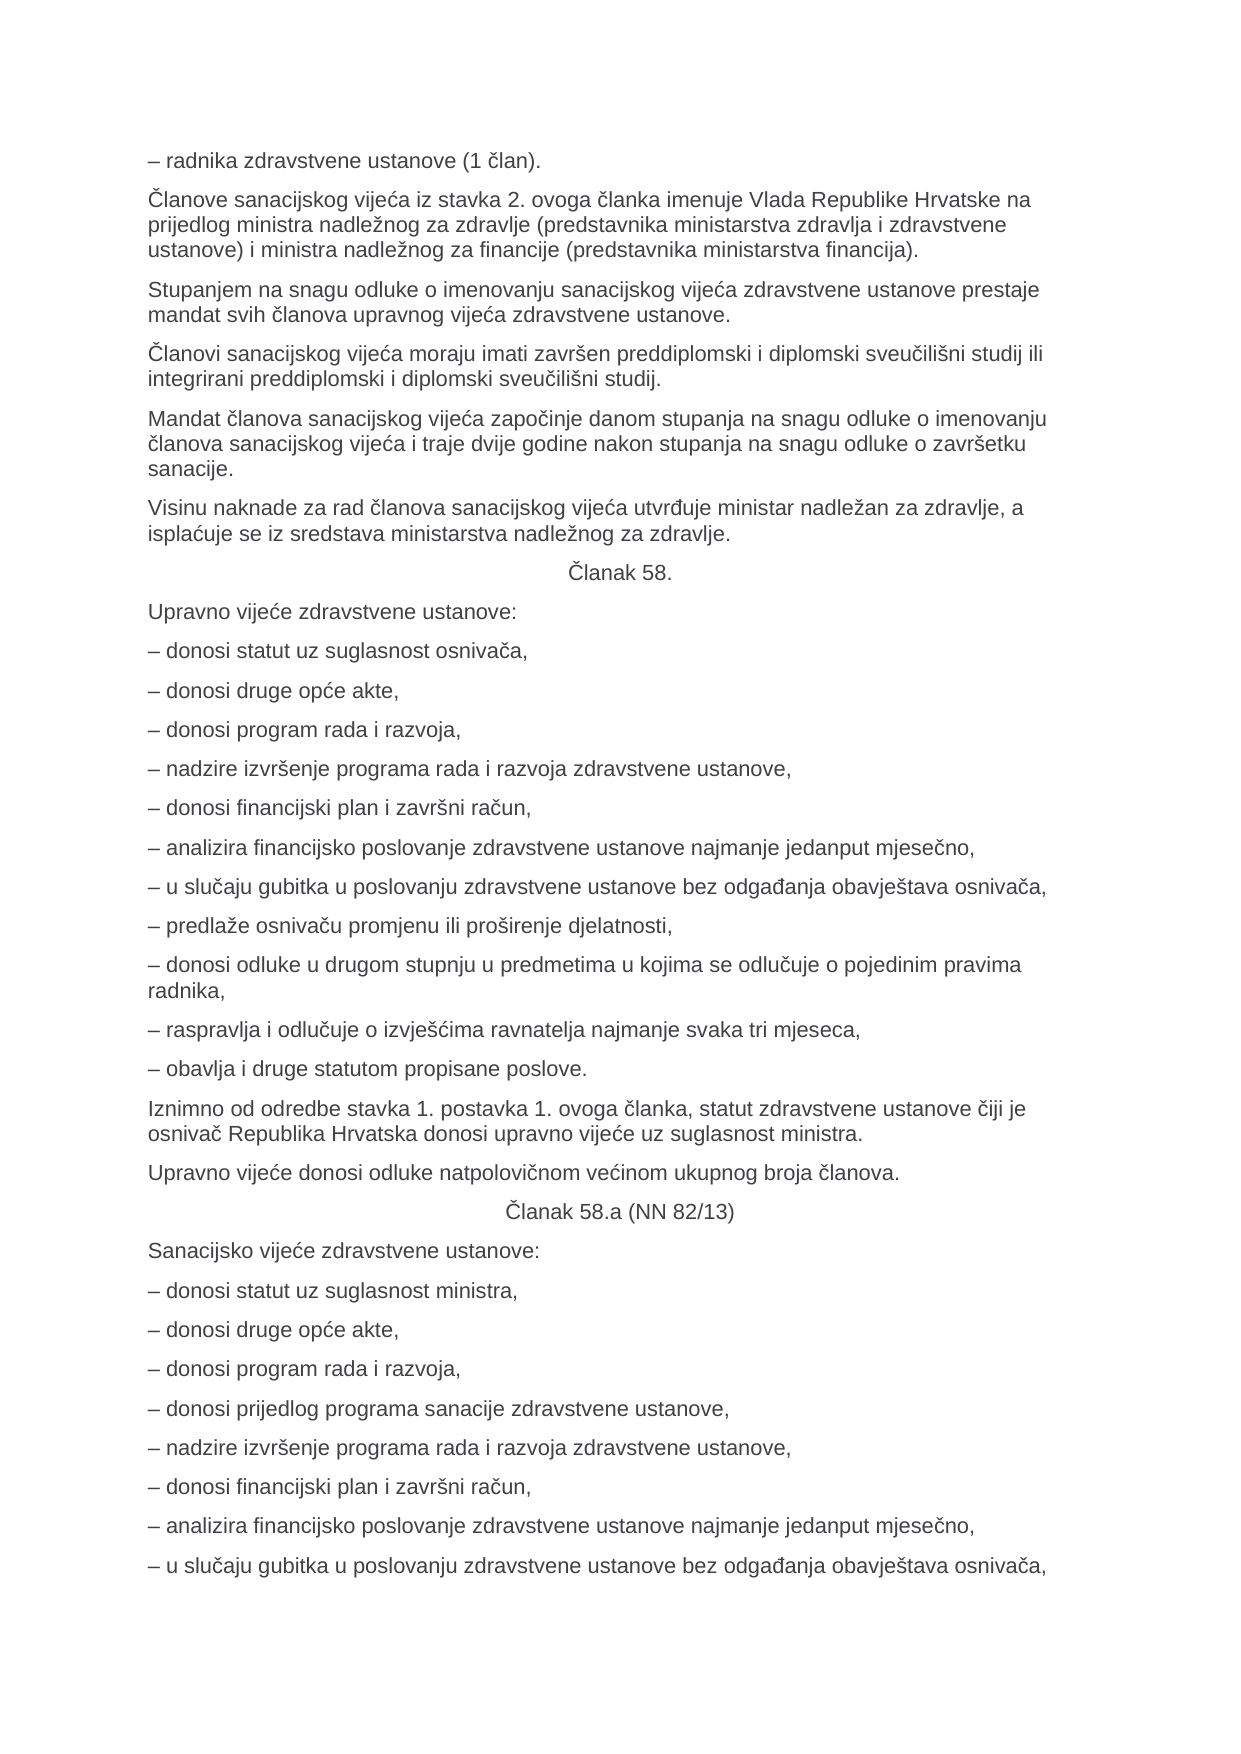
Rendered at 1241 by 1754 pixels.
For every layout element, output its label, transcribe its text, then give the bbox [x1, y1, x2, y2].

text – analizira financijsko poslovanje zdravstvene ustanove najmanje jedanput mjesečno, [148, 834, 1093, 860]
text – donosi druge opće akte, [148, 1317, 1093, 1342]
text – nadzire izvršenje programa rada i razvoja zdravstvene ustanove, [148, 1435, 1093, 1460]
text – donosi odluke u drugom stupnju u predmetima u kojima se odlučuje o pojedinim pravima radnika, [148, 952, 1093, 1003]
text Članak 58. [148, 560, 1093, 585]
text Iznimno od odredbe stavka 1. postavka 1. ovoga članka, statut zdravstvene ustanove čiji je osnivač Republika Hrvatska donosi upravno vijeće uz suglasnost ministra. [148, 1095, 1093, 1146]
text Visinu naknade za rad članova sanacijskog vijeća utvrđuje ministar nadležan za zdravlje, a isplaćuje se iz sredstava ministarstva nadležnog za zdravlje. [148, 495, 1093, 546]
text Članove sanacijskog vijeća iz stavka 2. ovoga članka imenuje Vlada Republike Hrvatske na prijedlog ministra nadležnog za zdravlje (predstavnika ministarstva zdravlja i zdravstvene ustanove) i ministra nadležnog za financije (predstavnika ministarstva financija). [148, 187, 1093, 262]
text – obavlja i druge statutom propisane poslove. [148, 1056, 1093, 1081]
text Članovi sanacijskog vijeća moraju imati završen preddiplomski i diplomski sveučilišni studij ili integrirani preddiplomski i diplomski sveučilišni studij. [148, 341, 1093, 391]
text – donosi druge opće akte, [148, 677, 1093, 703]
text – donosi financijski plan i završni račun, [148, 1474, 1093, 1499]
text – u slučaju gubitka u poslovanju zdravstvene ustanove bez odgađanja obavještava osnivača, [148, 1553, 1093, 1578]
text – analizira financijsko poslovanje zdravstvene ustanove najmanje jedanput mjesečno, [148, 1513, 1093, 1538]
text – donosi program rada i razvoja, [148, 1356, 1093, 1381]
text – donosi program rada i razvoja, [148, 717, 1093, 742]
text – donosi statut uz suglasnost osnivača, [148, 638, 1093, 663]
text – raspravlja i odlučuje o izvješćima ravnatelja najmanje svaka tri mjeseca, [148, 1017, 1093, 1042]
text Upravno vijeće donosi odluke natpolovičnom većinom ukupnog broja članova. [148, 1160, 1093, 1185]
text – donosi prijedlog programa sanacije zdravstvene ustanove, [148, 1396, 1093, 1421]
text Članak 58.a (NN 82/13) [148, 1199, 1093, 1224]
text – radnika zdravstvene ustanove (1 član). [148, 148, 1093, 173]
text Mandat članova sanacijskog vijeća započinje danom stupanja na snagu odluke o imenovanju članova sanacijskog vijeća i traje dvije godine nakon stupanja na snagu odluke o završetku sanacije. [148, 406, 1093, 481]
text – u slučaju gubitka u poslovanju zdravstvene ustanove bez odgađanja obavještava osnivača, [148, 874, 1093, 899]
text – donosi statut uz suglasnost ministra, [148, 1278, 1093, 1303]
text – nadzire izvršenje programa rada i razvoja zdravstvene ustanove, [148, 756, 1093, 781]
text – donosi financijski plan i završni račun, [148, 795, 1093, 821]
text Upravno vijeće zdravstvene ustanove: [148, 599, 1093, 624]
text – predlaže osnivaču promjenu ili proširenje djelatnosti, [148, 913, 1093, 938]
text Sanacijsko vijeće zdravstvene ustanove: [148, 1238, 1093, 1264]
text Stupanjem na snagu odluke o imenovanju sanacijskog vijeća zdravstvene ustanove prestaje mandat svih članova upravnog vijeća zdravstvene ustanove. [148, 277, 1093, 327]
